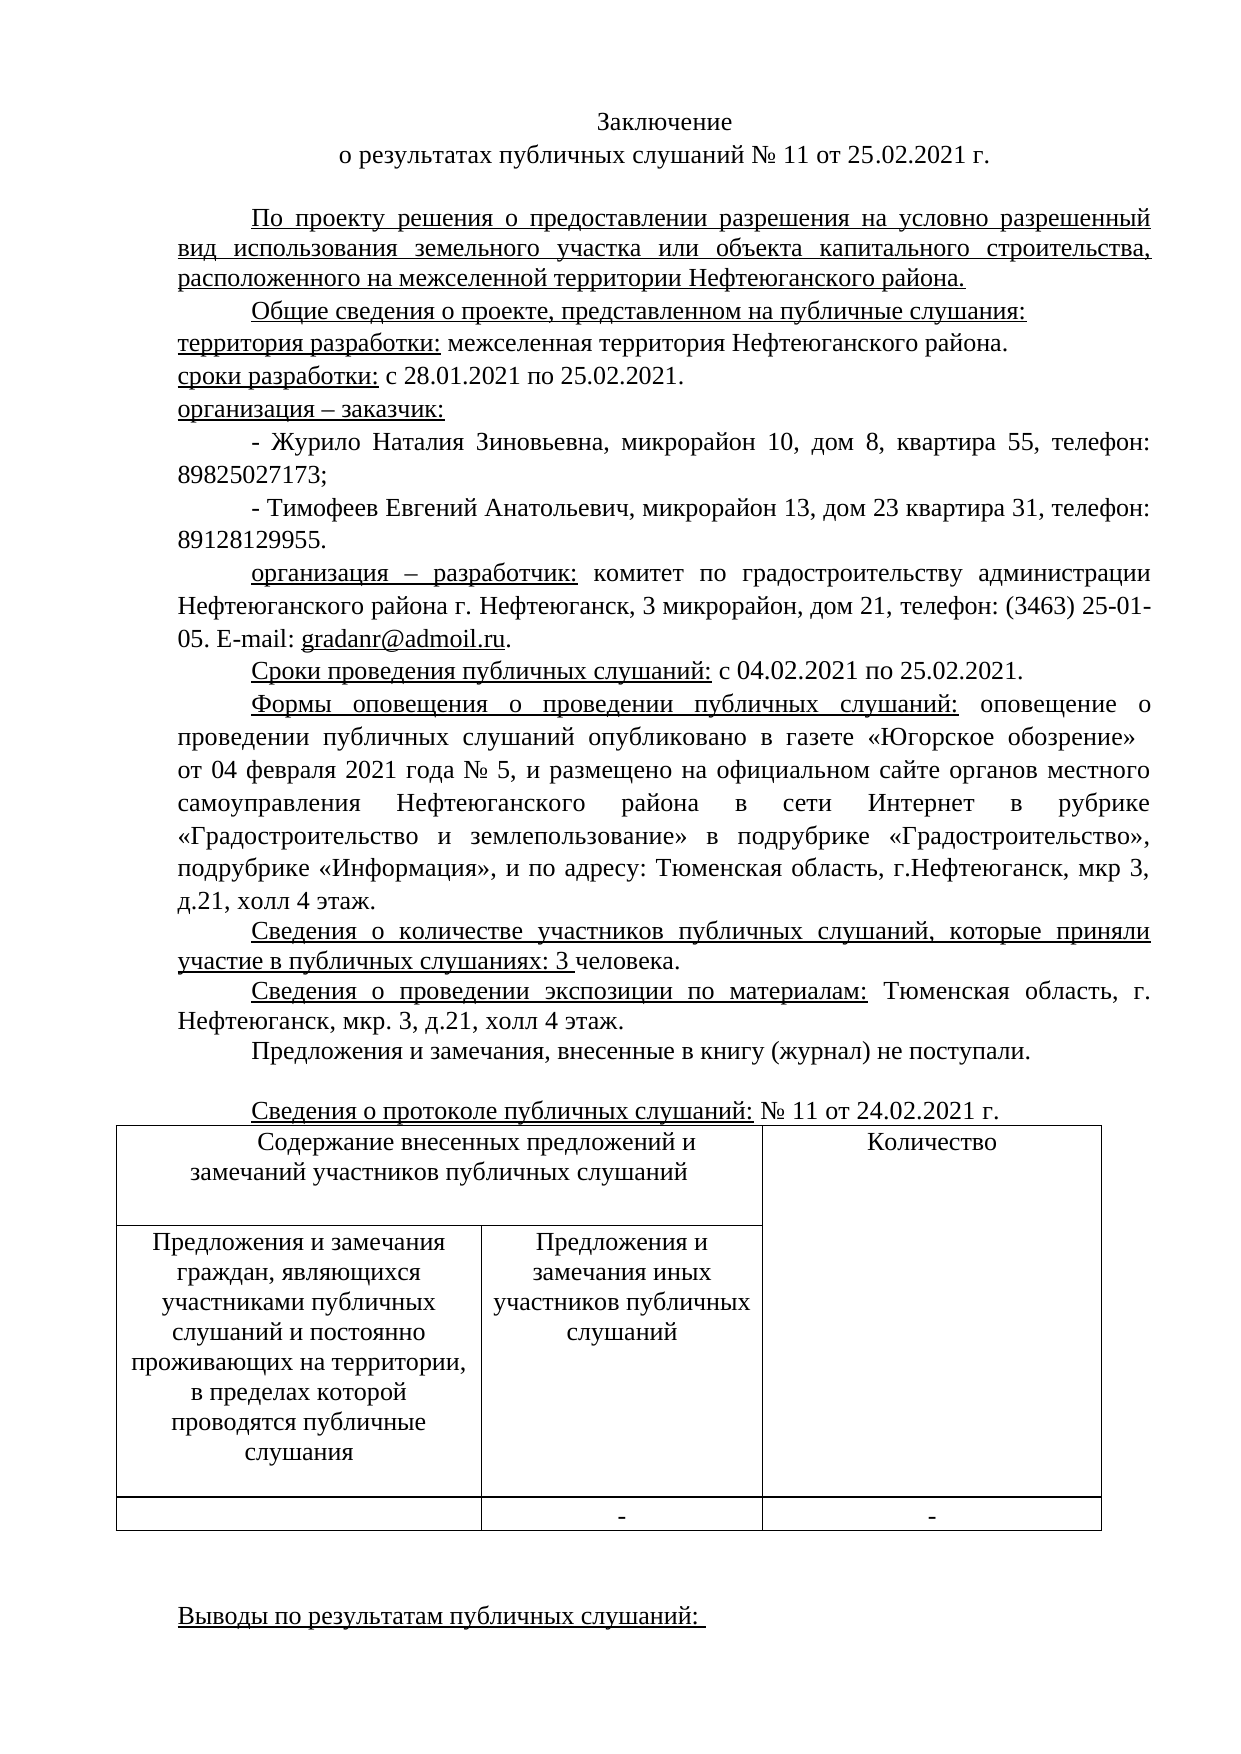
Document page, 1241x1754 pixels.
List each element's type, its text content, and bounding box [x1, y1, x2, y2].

text Сведения о протоколе публичных слушаний: № 11 от 24.02.2021 г. [177, 1095, 1152, 1125]
table_cell [117, 1498, 481, 1530]
table_header Количество [763, 1126, 1101, 1496]
table_header Содержание внесенных предложений и замечаний участников публичных слушаний [117, 1126, 762, 1225]
text Предложения и замечания, внесенные в книгу (журнал) не поступали. [177, 1035, 1152, 1065]
text территория разработки: межселенная территория Нефтеюганского района. [177, 325, 1152, 357]
table_cell Предложения и замечания граждан, являющихся участниками публичных слушаний и постоянно проживающих на территории, в пределах которой проводятся публичные слушания [117, 1226, 481, 1496]
text - Журило Наталия Зиновьевна, микрорайон 10, дом 8, квартира 55, телефон: 89825027173; [177, 423, 1152, 489]
text Общие сведения о проекте, представленном на публичные слушания: [177, 292, 1152, 325]
text - Тимофеев Евгений Анатольевич, микрорайон 13, дом 23 квартира 31, телефон: 89128129955. [177, 489, 1152, 554]
text По проекту решения о предоставлении разрешения на условно разрешенный вид использования земельного участка или объекта капитального строительства, расположенного на межселенной территории Нефтеюганского района. [177, 202, 1152, 258]
text Сведения о количестве участников публичных слушаний, которые приняли участие в публичных слушаниях: 3 человека. [177, 915, 1152, 975]
text организация – заказчик: [177, 390, 1152, 423]
text Формы оповещения о проведении публичных слушаний: оповещение о проведении публичных слушаний опубликовано в газете «Югорское обозрение» от 04 февраля 2021 года № 5, и размещено на официальном сайте органов местного самоуправления Нефтеюганского района в сети Интернет в рубрике «Градостроительство и землепользование» в подрубрике «Градостроительство», подрубрике «Информация», и по адресу: Тюменская область, г.Нефтеюганск, мкр 3, д.21, холл 4 этаж. [177, 686, 1152, 915]
text Заключение [177, 103, 1152, 136]
table_cell - [482, 1498, 762, 1530]
text сроки разработки: с 28.01.2021 по 25.02.2021. [177, 357, 1152, 390]
text Сроки проведения публичных слушаний: с 04.02.2021 по 25.02.2021. [177, 653, 1152, 686]
text По проекту решения о предоставлении разрешения на условно разрешенный вид использования земельного участка или объекта капитального строительства, расположенного на межселенной территории Нефтеюганского района. [177, 259, 1152, 292]
text Сведения о проведении экспозиции по материалам: Тюменская область, г. Нефтеюганск, мкр. 3, д.21, холл 4 этаж. [177, 975, 1152, 1035]
text организация – разработчик: комитет по градостроительству администрации Нефтеюганского района г. Нефтеюганск, 3 микрорайон, дом 21, телефон: (3463) 25-01-05. E-mail: gradanr@admoil.ru. [177, 554, 1152, 653]
text Выводы по результатам публичных слушаний: [177, 1600, 1152, 1630]
table_cell - [763, 1498, 1101, 1530]
table_cell Предложения и замечания иных участников публичных слушаний [482, 1226, 762, 1496]
text о результатах публичных слушаний № 11 от 25.02.2021 г. [177, 136, 1152, 169]
